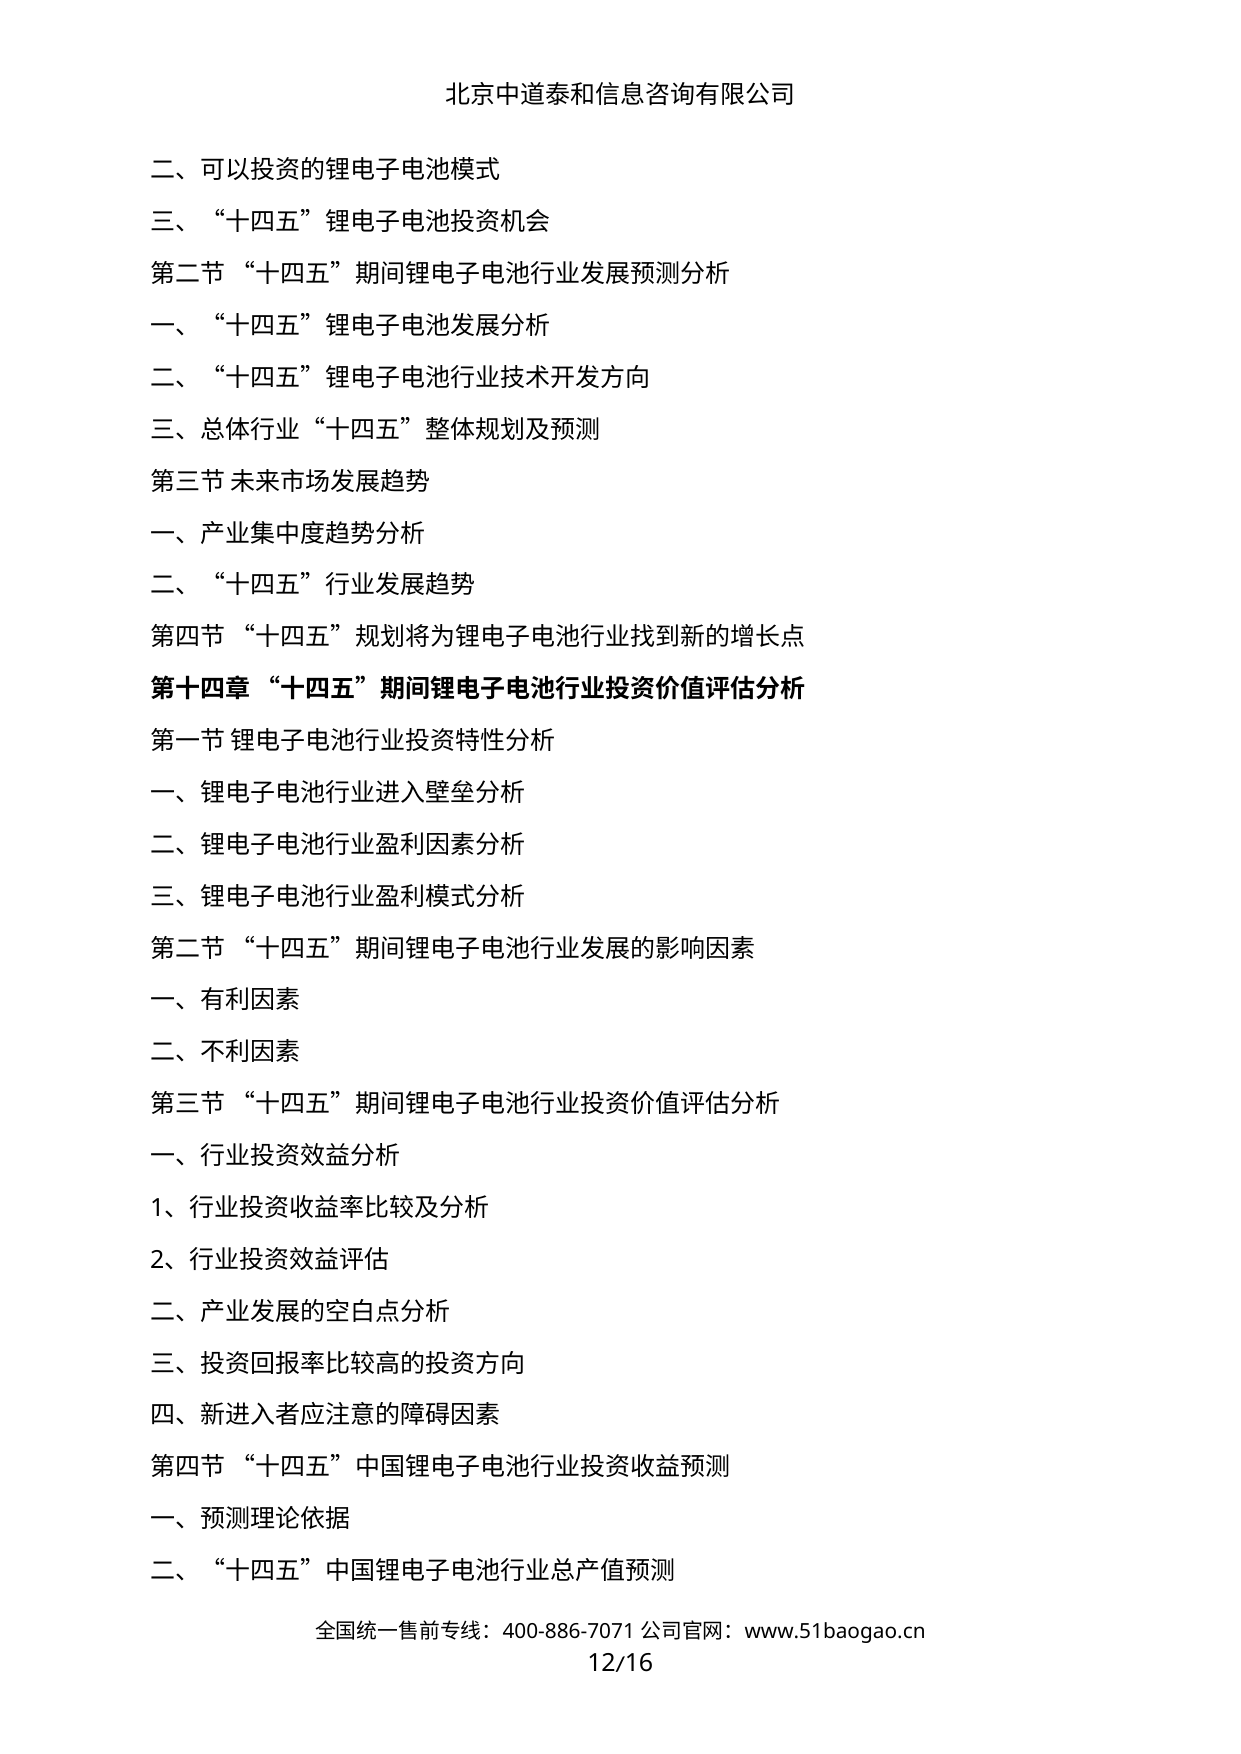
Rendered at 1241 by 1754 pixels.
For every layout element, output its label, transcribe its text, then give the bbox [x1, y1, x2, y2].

text 第二节 “十四五”期间锂电子电池行业发展预测分析 [150, 254, 1090, 290]
text 第三节 未来市场发展趋势 [150, 461, 1090, 497]
text 三、总体行业“十四五”整体规划及预测 [150, 409, 1090, 446]
text 一、行业投资效益分析 [150, 1136, 1090, 1172]
text 三、“十四五”锂电子电池投资机会 [150, 202, 1090, 238]
text 1、行业投资收益率比较及分析 [150, 1187, 1090, 1224]
text 第一节 锂电子电池行业投资特性分析 [150, 721, 1090, 757]
text 第二节 “十四五”期间锂电子电池行业发展的影响因素 [150, 928, 1090, 964]
text 二、“十四五”锂电子电池行业技术开发方向 [150, 357, 1090, 394]
text 一、产业集中度趋势分析 [150, 513, 1090, 549]
text 第十四章 “十四五”期间锂电子电池行业投资价值评估分析 [150, 669, 1090, 705]
text 二、“十四五”中国锂电子电池行业总产值预测 [150, 1551, 1090, 1587]
text 第四节 “十四五”规划将为锂电子电池行业找到新的增长点 [150, 617, 1090, 653]
text 三、锂电子电池行业盈利模式分析 [150, 876, 1090, 912]
text 一、锂电子电池行业进入壁垒分析 [150, 772, 1090, 809]
text 二、锂电子电池行业盈利因素分析 [150, 824, 1090, 861]
text 第三节 “十四五”期间锂电子电池行业投资价值评估分析 [150, 1084, 1090, 1120]
text 二、产业发展的空白点分析 [150, 1291, 1090, 1327]
text 一、“十四五”锂电子电池发展分析 [150, 306, 1090, 342]
text 二、可以投资的锂电子电池模式 [150, 150, 1090, 186]
text 2、行业投资效益评估 [150, 1239, 1090, 1276]
text 一、预测理论依据 [150, 1499, 1090, 1535]
text 二、“十四五”行业发展趋势 [150, 565, 1090, 601]
text 二、不利因素 [150, 1032, 1090, 1068]
text 第四节 “十四五”中国锂电子电池行业投资收益预测 [150, 1447, 1090, 1483]
text 一、有利因素 [150, 980, 1090, 1016]
text 四、新进入者应注意的障碍因素 [150, 1395, 1090, 1431]
text 三、投资回报率比较高的投资方向 [150, 1343, 1090, 1379]
